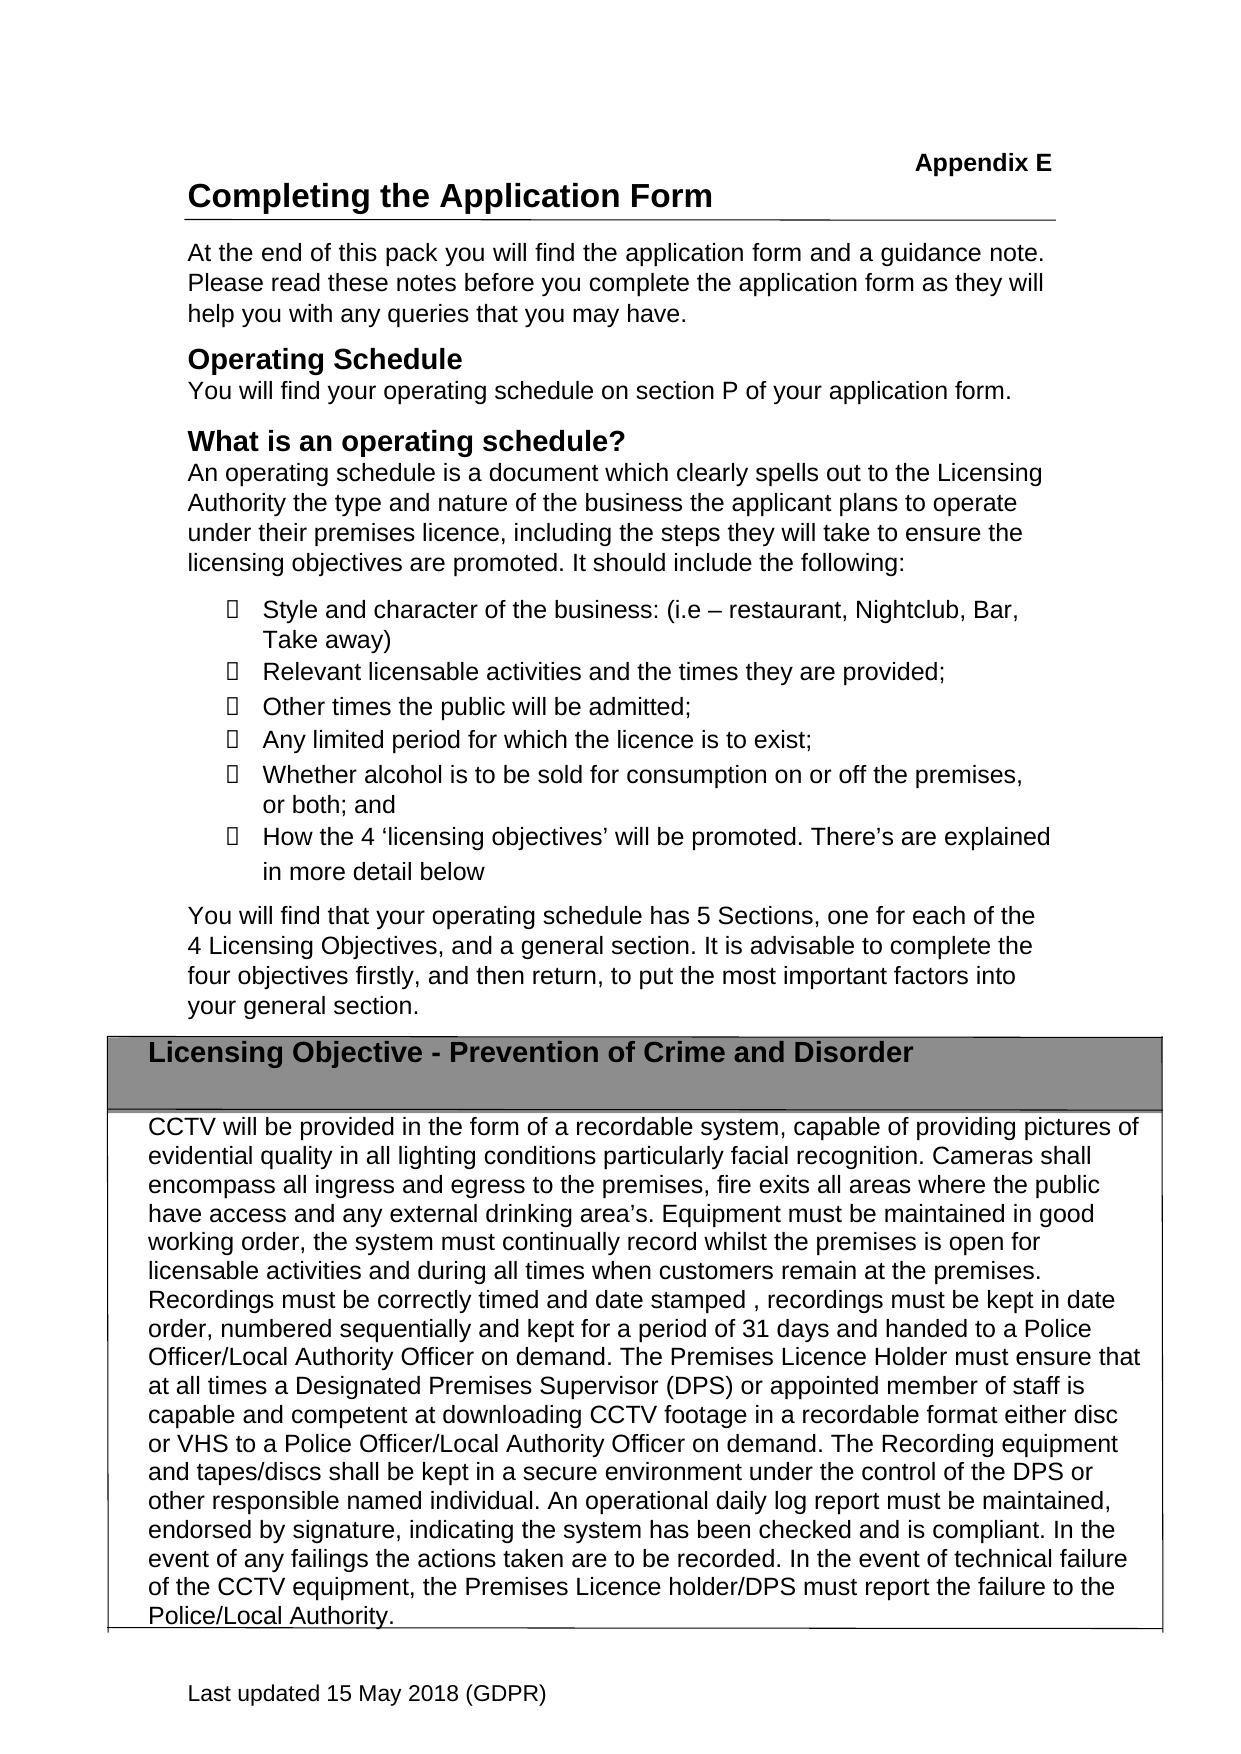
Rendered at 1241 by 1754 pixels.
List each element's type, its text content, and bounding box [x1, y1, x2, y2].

text Licensing Objective - Prevention of Crime and Disorder [148, 1035, 1148, 1068]
text Completing the Application Form [187, 177, 1148, 215]
text You will find that your operating schedule has 5 Sections, one for each of the 4 Licensing Objectives, and a general section. It is advisable to complete the four objectives firstly, and then return, to put the most important factors into your general section. [187, 901, 1038, 1019]
list Any limited period for which the licence is to exist; [225, 722, 1148, 756]
list How the 4 ‘licensing objectives’ will be promoted. There’s are explained in more detail below [225, 819, 1052, 886]
list Relevant licensable activities and the times they are provided; [225, 654, 1148, 688]
text Appendix E [914, 148, 1148, 177]
text An operating schedule is a document which clearly spells out to the Licensing Authority the type and nature of the business the applicant plans to operate under their premises licence, including the steps they will take to ensure the licensing objectives are promoted. It should include the following: [187, 457, 1044, 577]
text What is an operating schedule? [187, 423, 1148, 457]
text At the end of this pack you will find the application form and a guidance note. Please read these notes before you complete the application form as they will help you with any queries that you may have. [187, 237, 1046, 328]
text You will find your operating schedule on section P of your application form. [187, 376, 1148, 405]
list Whether alcohol is to be sold for consumption on or off the premises, or both; and [225, 756, 1025, 819]
text CCTV will be provided in the form of a recordable system, capable of providing pictures of evidential quality in all lighting conditions particularly facial recognition. Cameras shall encompass all ingress and egress to the premises, fire exits all areas where the public have access and any external drinking area’s. Equipment must be maintained in good working order, the system must continually record whilst the premises is open for licensable activities and during all times when customers remain at the premises. Recordings must be correctly timed and date stamped , recordings must be kept in date order, numbered sequentially and kept for a period of 31 days and handed to a Police Officer/Local Authority Officer on demand. The Premises Licence Holder must ensure that at all times a Designated Premises Supervisor (DPS) or appointed member of staff is capable and competent at downloading CCTV footage in a recordable format either disc or VHS to a Police Officer/Local Authority Officer on demand. The Recording equipment and tapes/discs shall be kept in a secure environment under the control of the DPS or other responsible named individual. An operational daily log report must be maintained, endorsed by signature, indicating the system has been checked and is compliant. In the event of any failings the actions taken are to be recorded. In the event of technical failure of the CCTV equipment, the Premises Licence holder/DPS must report the failure to the Police/Local Authority. [148, 1112, 1148, 1630]
list Other times the public will be admitted; [225, 688, 1148, 722]
text Last updated 15 May 2018 (GDPR) [187, 1680, 1148, 1707]
list Style and character of the business: (i.e – restaurant, Nightclub, Bar, Take away) [225, 591, 1021, 654]
text Operating Schedule [187, 342, 1148, 376]
